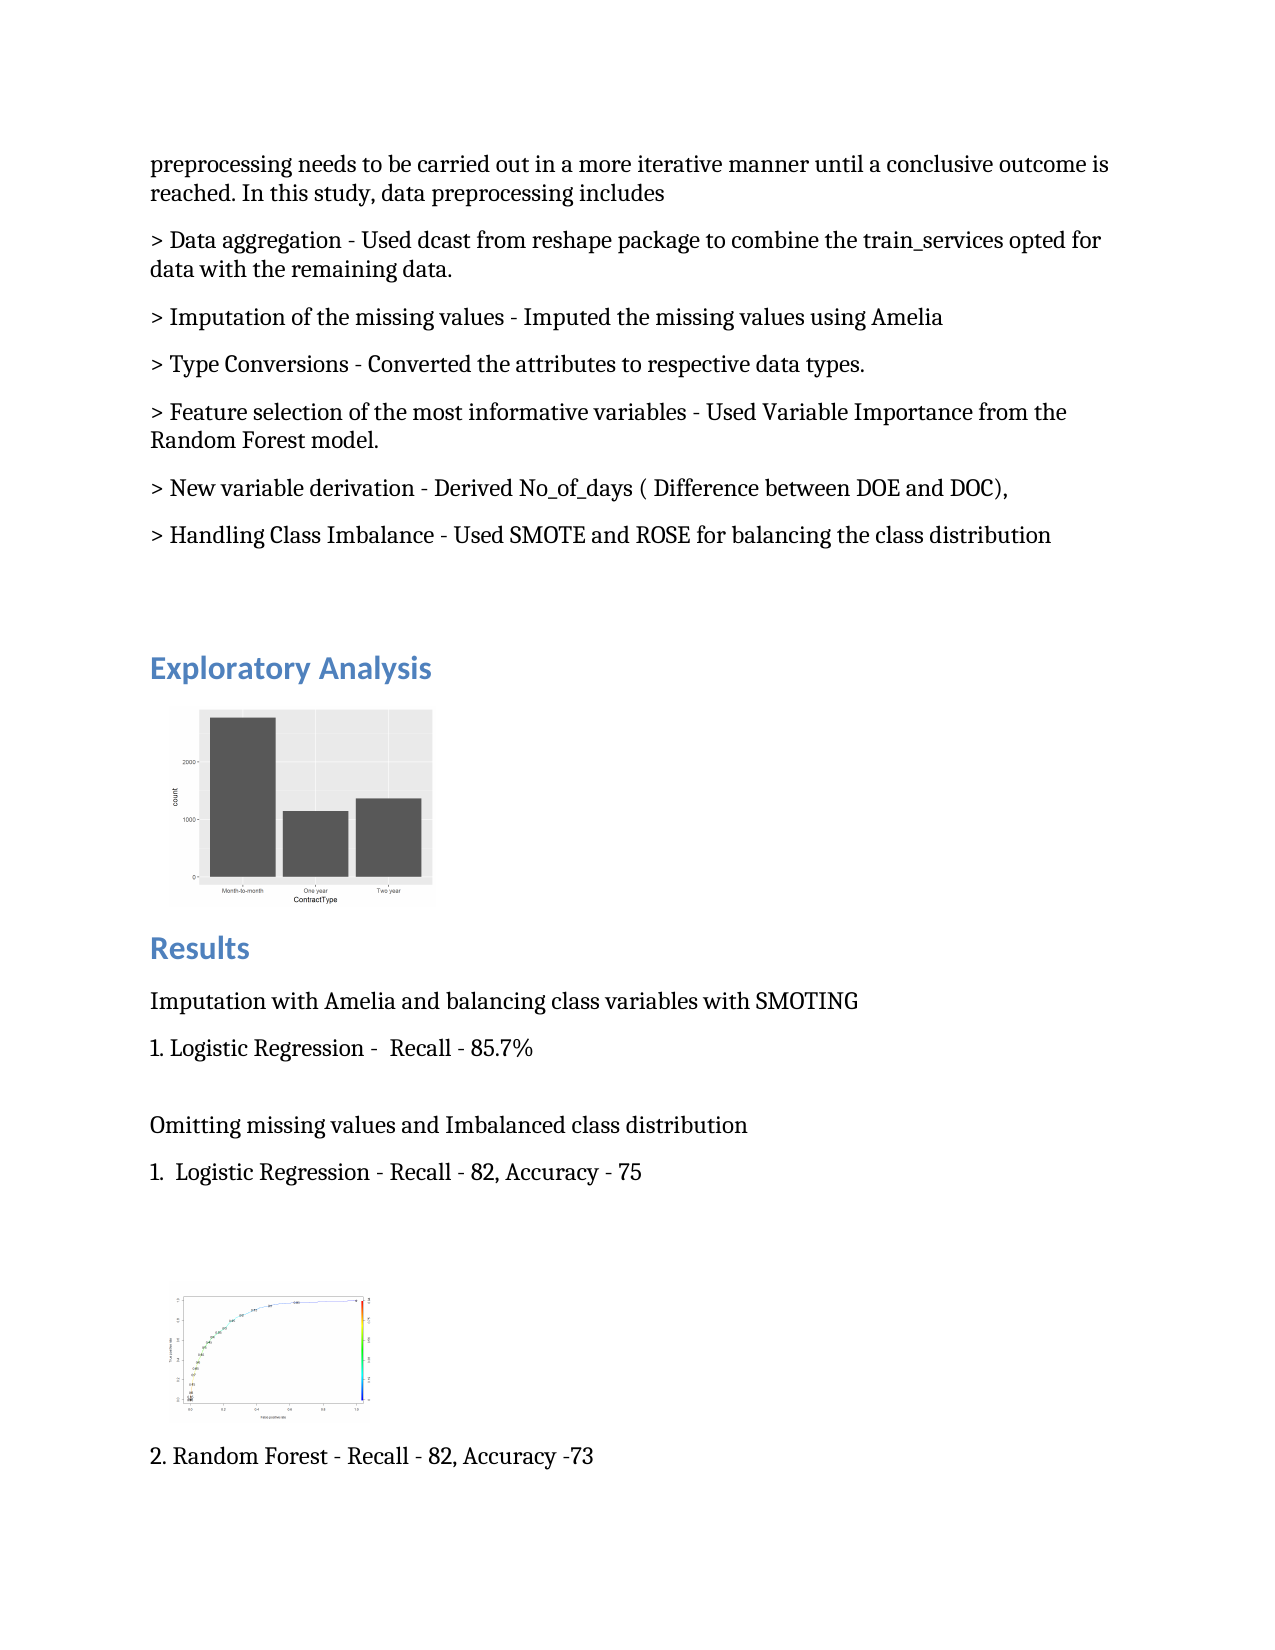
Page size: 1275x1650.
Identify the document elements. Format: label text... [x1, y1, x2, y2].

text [150, 150, 1125, 207]
text Omitting missing values and Imbalanced class distribution [150, 1082, 1125, 1139]
text Imputation with Amelia and balancing class variables with SMOTING [150, 987, 1125, 1016]
text > Feature selection of the most informative variables - Used Variable Importance from the Random Forest model. [150, 397, 1125, 455]
text > New variable derivation - Derived No_of_days ( Difference between DOE and DOC), [150, 474, 1125, 502]
text > Imputation of the missing values - Imputed the missing values using Amelia [150, 302, 1125, 331]
picture [168, 706, 436, 907]
text > Handling Class Imbalance - Used SMOTE and ROSE for balancing the class distribution [150, 521, 1125, 550]
text 2. Random Forest - Recall - 82, Accuracy -73 [150, 1442, 1125, 1471]
text > Type Conversions - Converted the attributes to respective data types. [150, 350, 1125, 379]
text 1. Logistic Regression - Recall - 85.7% [150, 1034, 1125, 1063]
subtitle Exploratory Analysis [150, 647, 1125, 688]
subtitle Results [150, 927, 1125, 968]
picture [168, 1281, 371, 1423]
text 1. Logistic Regression - Recall - 82, Accuracy - 75 [150, 1158, 1125, 1187]
text > Data aggregation - Used dcast from reshape package to combine the train_services opted for data with the remaining data. [150, 226, 1125, 284]
